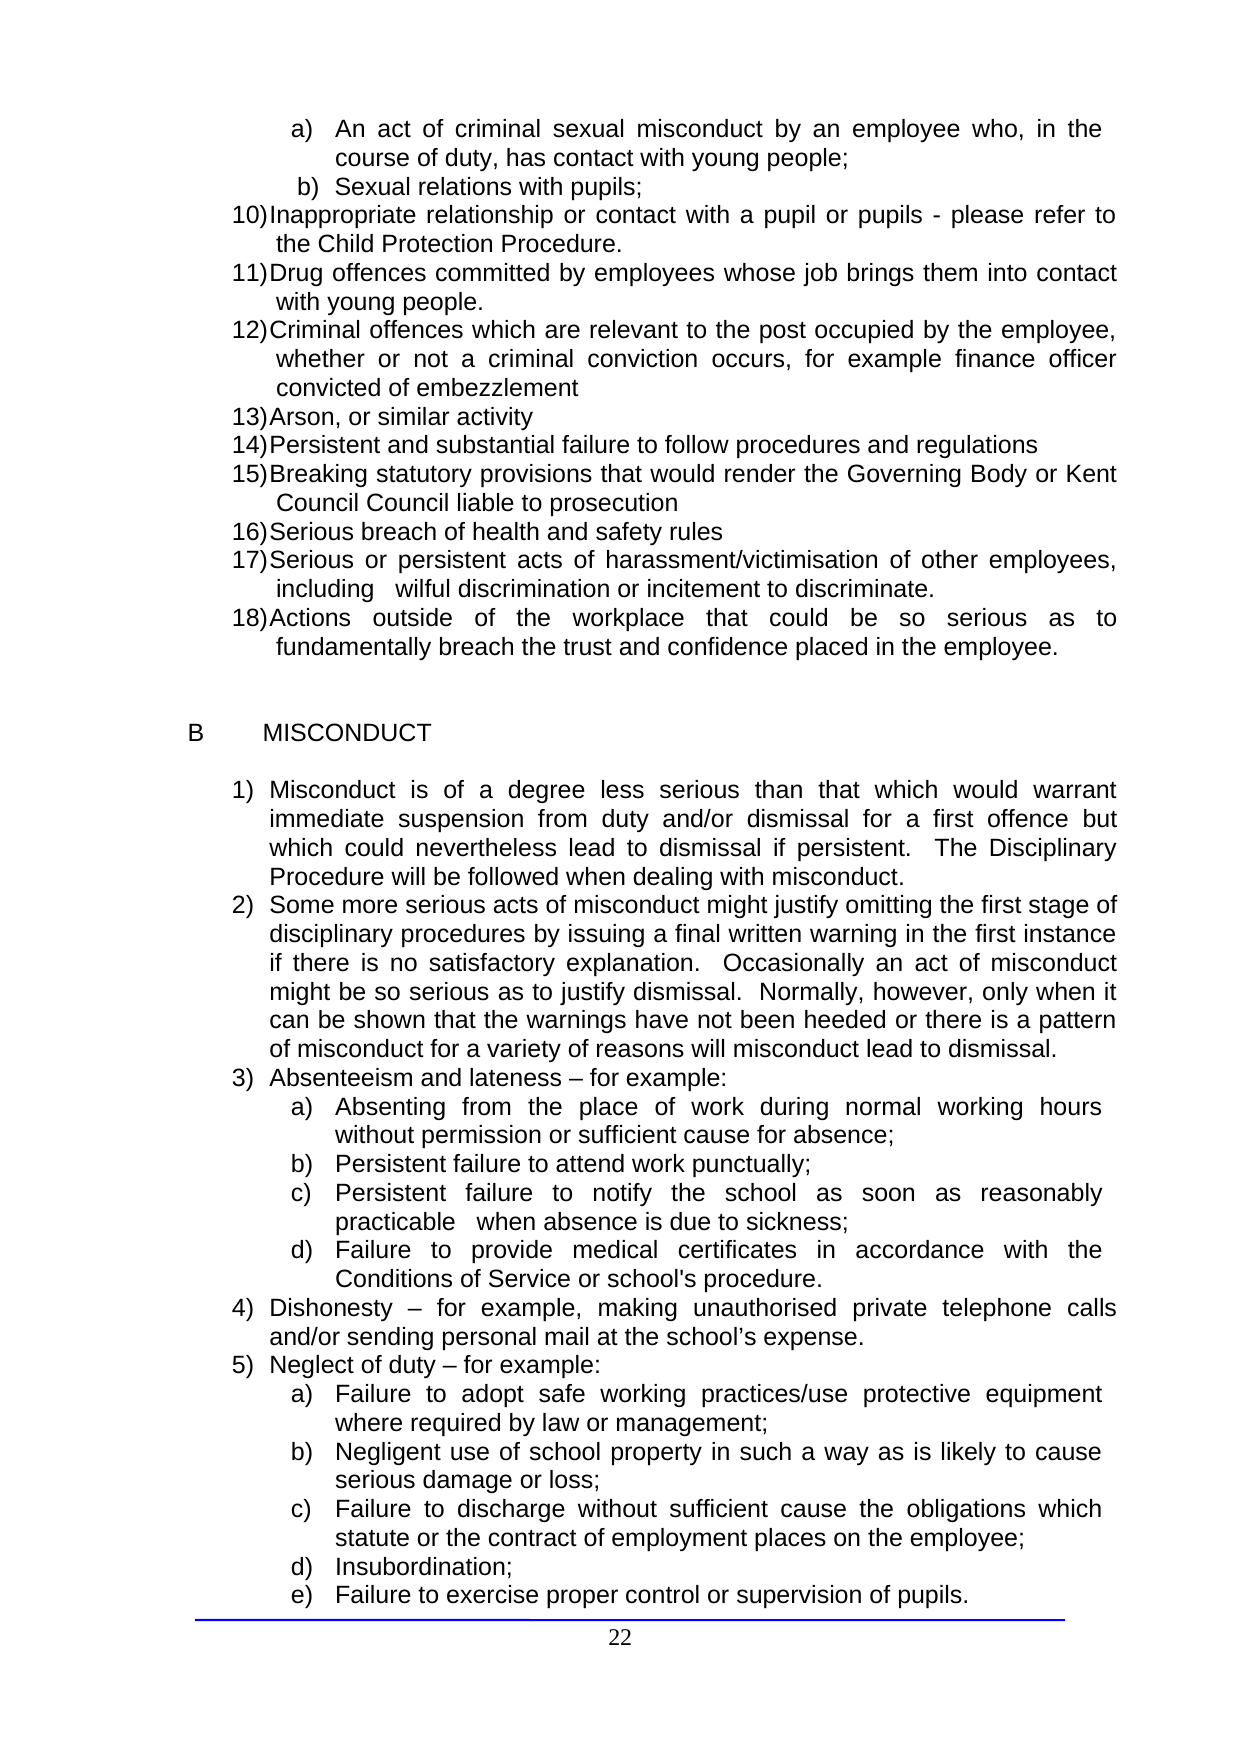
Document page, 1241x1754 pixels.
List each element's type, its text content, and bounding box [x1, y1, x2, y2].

text c) Failure to discharge without sufficient cause the obligations which statute or the contract of employment places on the employee; [291, 1494, 1103, 1552]
list Criminal offences which are relevant to the post occupied by the employee, whether or not a criminal conviction occurs, for example finance officer convicted of embezzlement [232, 316, 1118, 402]
text b) Negligent use of school property in such a way as is likely to cause serious damage or loss; [291, 1437, 1103, 1494]
list Persistent and substantial failure to follow procedures and regulations [232, 431, 1118, 459]
list Serious breach of health and safety rules [232, 517, 1118, 546]
list Serious or persistent acts of harassment/victimisation of other employees, including wilful discrimination or incitement to discriminate. [232, 546, 1118, 603]
list Some more serious acts of misconduct might justify omitting the first stage of disciplinary procedures by issuing a final written warning in the first instance if there is no satisfactory explanation. Occasionally an act of misconduct might be so serious as to justify dismissal. Normally, however, only when it can be shown that the warnings have not been heeded or there is a pattern of misconduct for a variety of reasons will misconduct lead to dismissal. [232, 891, 1118, 1063]
list Arson, or similar activity [232, 402, 1118, 431]
text d) Failure to provide medical certificates in accordance with the Conditions of Service or school's procedure. [291, 1236, 1103, 1293]
list Neglect of duty – for example: [232, 1351, 1118, 1379]
text c) Persistent failure to notify the school as soon as reasonably practicable when absence is due to sickness; [291, 1178, 1103, 1236]
text a) Absenting from the place of work during normal working hours without permission or sufficient cause for absence; [291, 1092, 1103, 1149]
text e) Failure to exercise proper control or supervision of pupils. [291, 1581, 1103, 1609]
list Sexual relations with pupils; [297, 172, 1103, 201]
list Breaking statutory provisions that would render the Governing Body or Kent Council Council liable to prosecution [232, 459, 1118, 517]
text d) Insubordination; [291, 1552, 1103, 1581]
list Inappropriate relationship or contact with a pupil or pupils - please refer to the Child Protection Procedure. [232, 201, 1118, 258]
text B MISCONDUCT [187, 718, 1053, 747]
text a) Failure to adopt safe working practices/use protective equipment where required by law or management; [291, 1379, 1103, 1437]
list Drug offences committed by employees whose job brings them into contact with young people. [232, 258, 1118, 316]
list Dishonesty – for example, making unauthorised private telephone calls and/or sending personal mail at the school’s expense. [232, 1293, 1118, 1351]
list Absenteeism and lateness – for example: [232, 1063, 1118, 1092]
list Actions outside of the workplace that could be so serious as to fundamentally breach the trust and confidence placed in the employee. [232, 603, 1118, 661]
text a) An act of criminal sexual misconduct by an employee who, in the course of duty, has contact with young people; [291, 114, 1103, 172]
text b) Persistent failure to attend work punctually; [291, 1149, 1103, 1178]
list Misconduct is of a degree less serious than that which would warrant immediate suspension from duty and/or dismissal for a first offence but which could nevertheless lead to dismissal if persistent. The Disciplinary Procedure will be followed when dealing with misconduct. [232, 776, 1118, 891]
